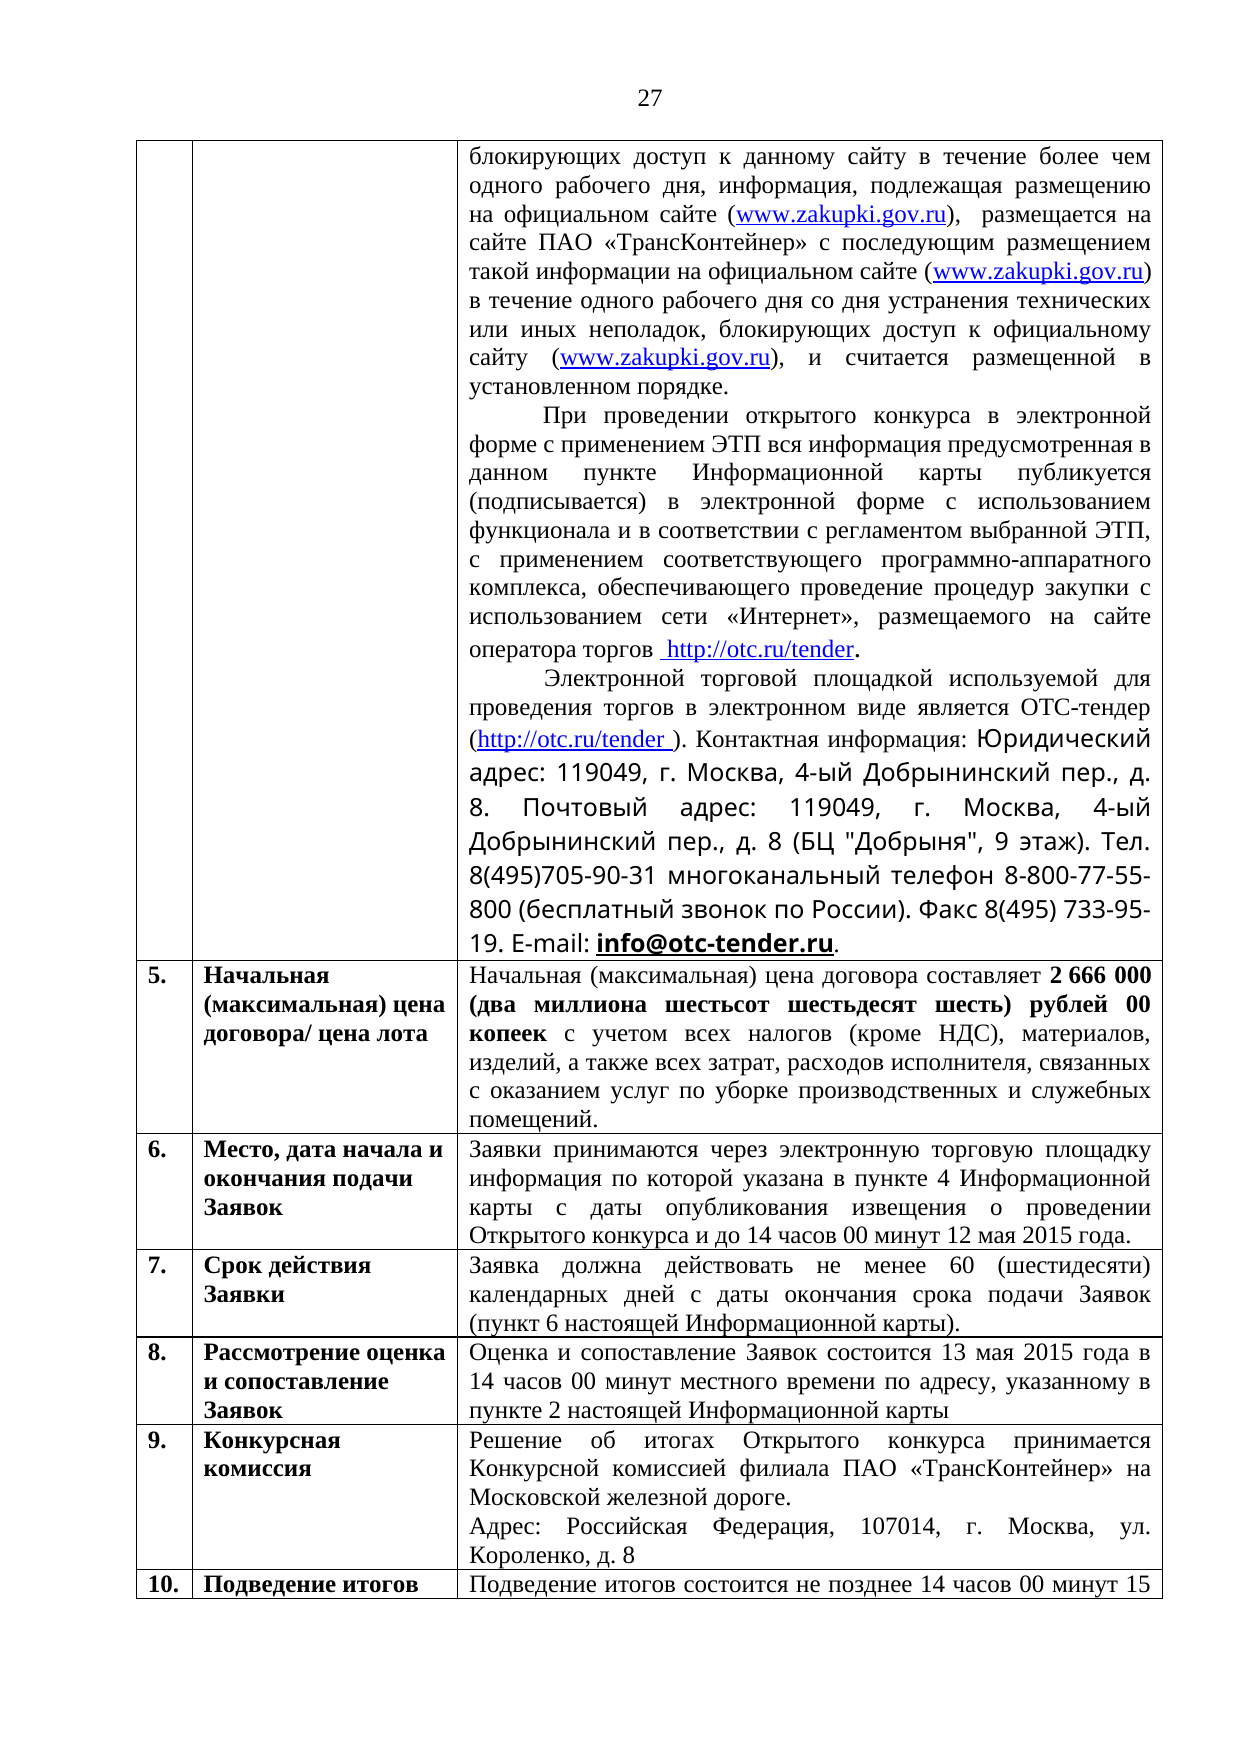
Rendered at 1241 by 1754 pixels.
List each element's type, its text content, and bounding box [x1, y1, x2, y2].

table_cell Решение об итогах Открытого конкурса принимается Конкурсной комиссией филиала ПАО «ТрансКонтейнер» на Московской железной дороге. Адрес: Российская Федерация, 107014, г. Москва, ул. Короленко, д. 8 [458, 1425, 1162, 1568]
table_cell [458, 1570, 1162, 1598]
table_cell Место, дата начала и окончания подачи Заявок [193, 1134, 457, 1249]
table_cell 8. [137, 1338, 192, 1424]
table_cell Начальная (максимальная) цена договора/ цена лота [193, 961, 457, 1133]
table_cell Срок действия Заявки [193, 1250, 457, 1336]
table_cell Оценка и сопоставление Заявок состоится 13 мая 2015 года в 14 часов 00 минут местного времени по адресу, указанному в пункте 2 настоящей Информационной карты [458, 1338, 1162, 1424]
table_cell 4. [137, 141, 192, 959]
table_cell 7. [137, 1250, 192, 1336]
table_cell 10. [137, 1570, 192, 1598]
table_cell 5. [137, 961, 192, 1133]
table_cell 9. [137, 1425, 192, 1568]
table_cell Конкурсная комиссия [193, 1425, 457, 1568]
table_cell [458, 141, 1162, 959]
table_cell Рассмотрение оценка и сопоставление Заявок [193, 1338, 457, 1424]
table_cell Начальная (максимальная) цена договора составляет 2 666 000 (два миллиона шестьсот шестьдесят шесть) рублей 00 копеек с учетом всех налогов (кроме НДС), материалов, изделий, а также всех затрат, расходов исполнителя, связанных с оказанием услуг по уборке производственных и служебных помещений. [458, 961, 1162, 1133]
table_cell 6. [137, 1134, 192, 1249]
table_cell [193, 141, 457, 959]
table_cell Заявки принимаются через электронную торговую площадку информация по которой указана в пункте 4 Информационной карты с даты опубликования извещения о проведении Открытого конкурса и до 14 часов 00 минут 12 мая 2015 года. [458, 1134, 1162, 1249]
table_cell Заявка должна действовать не менее 60 (шестидесяти) календарных дней с даты окончания срока подачи Заявок (пункт 6 настоящей Информационной карты). [458, 1250, 1162, 1336]
table_cell Подведение итогов [193, 1570, 457, 1598]
